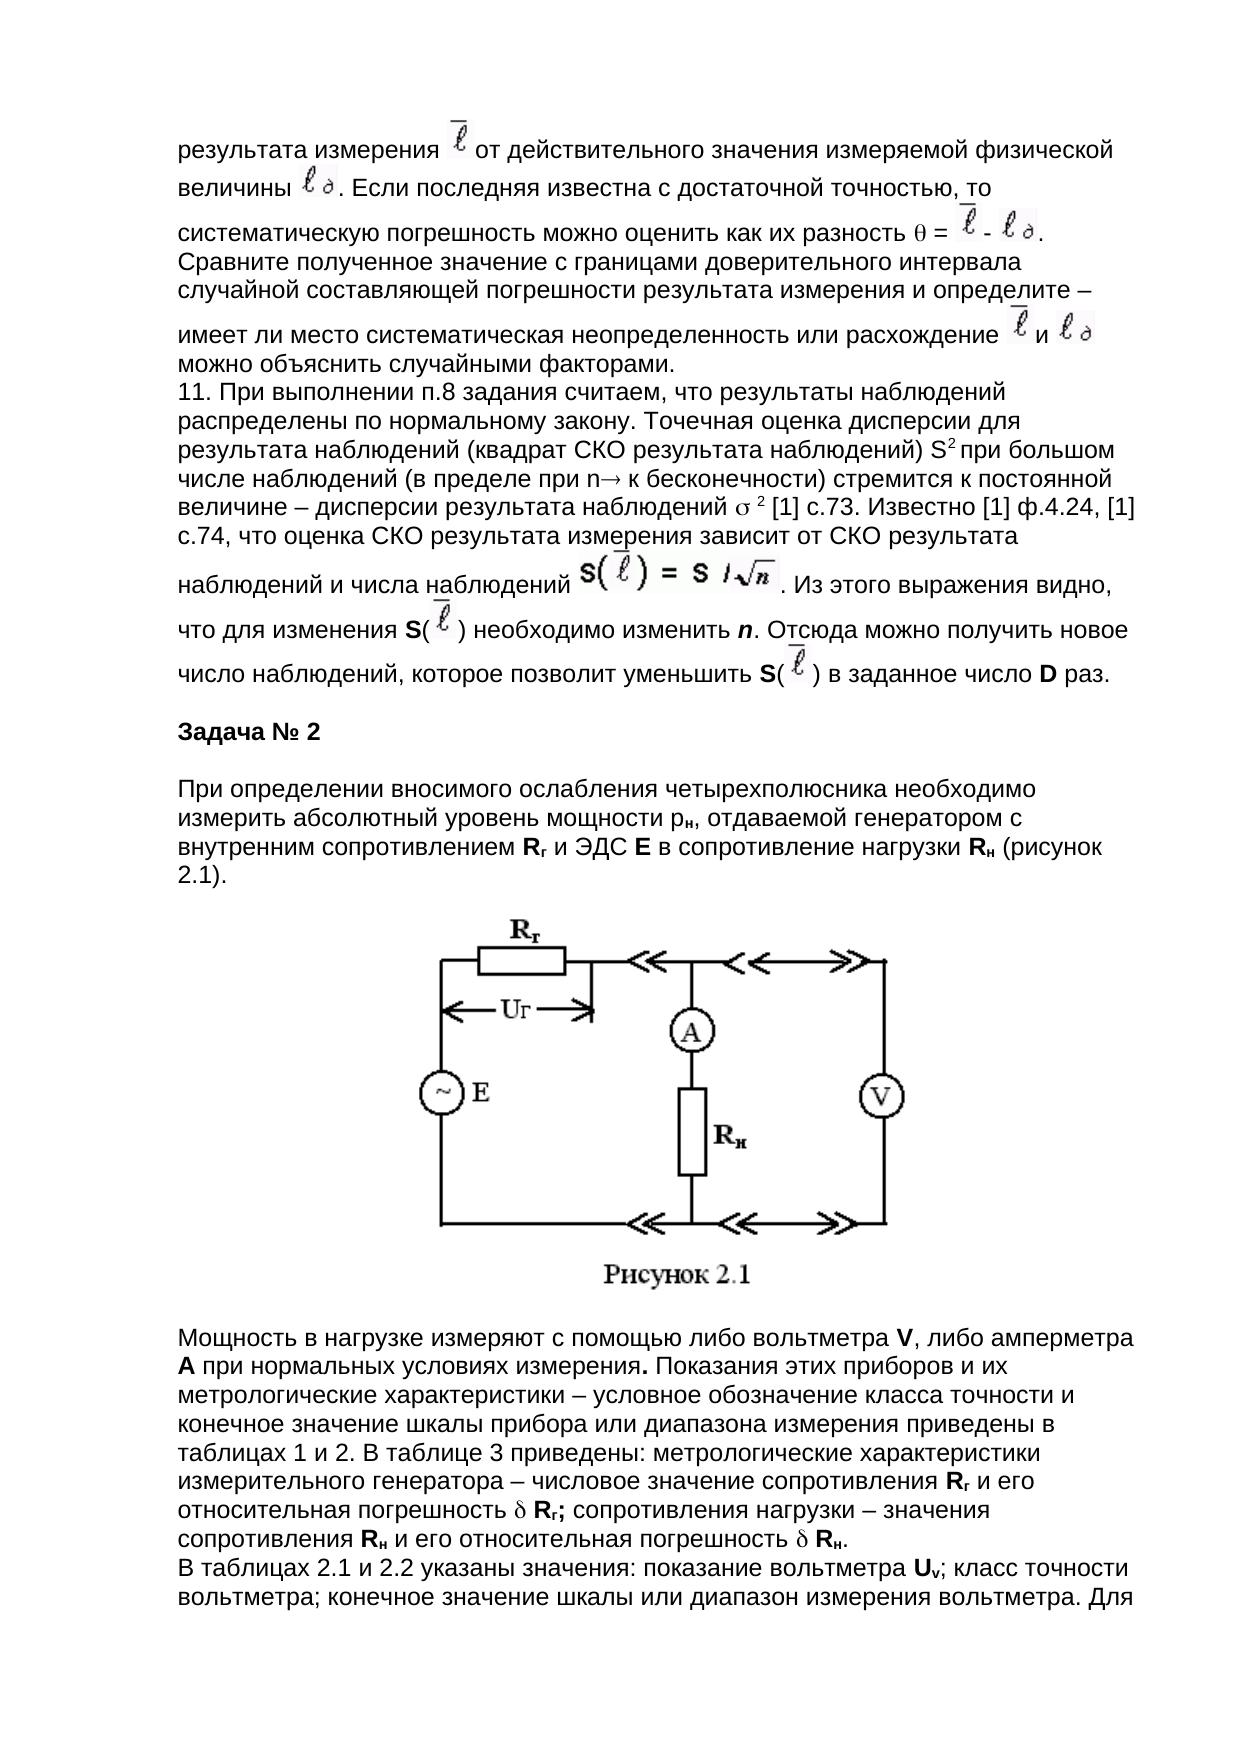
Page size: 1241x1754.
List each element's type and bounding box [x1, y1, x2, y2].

picture [429, 599, 458, 639]
table_header [176, 118, 1150, 1612]
picture [1056, 310, 1095, 344]
picture [1006, 304, 1035, 344]
picture [784, 643, 813, 683]
picture [446, 119, 475, 159]
picture [578, 550, 780, 594]
picture [998, 208, 1038, 242]
picture [955, 202, 984, 242]
picture [298, 164, 338, 197]
picture [418, 915, 908, 1293]
